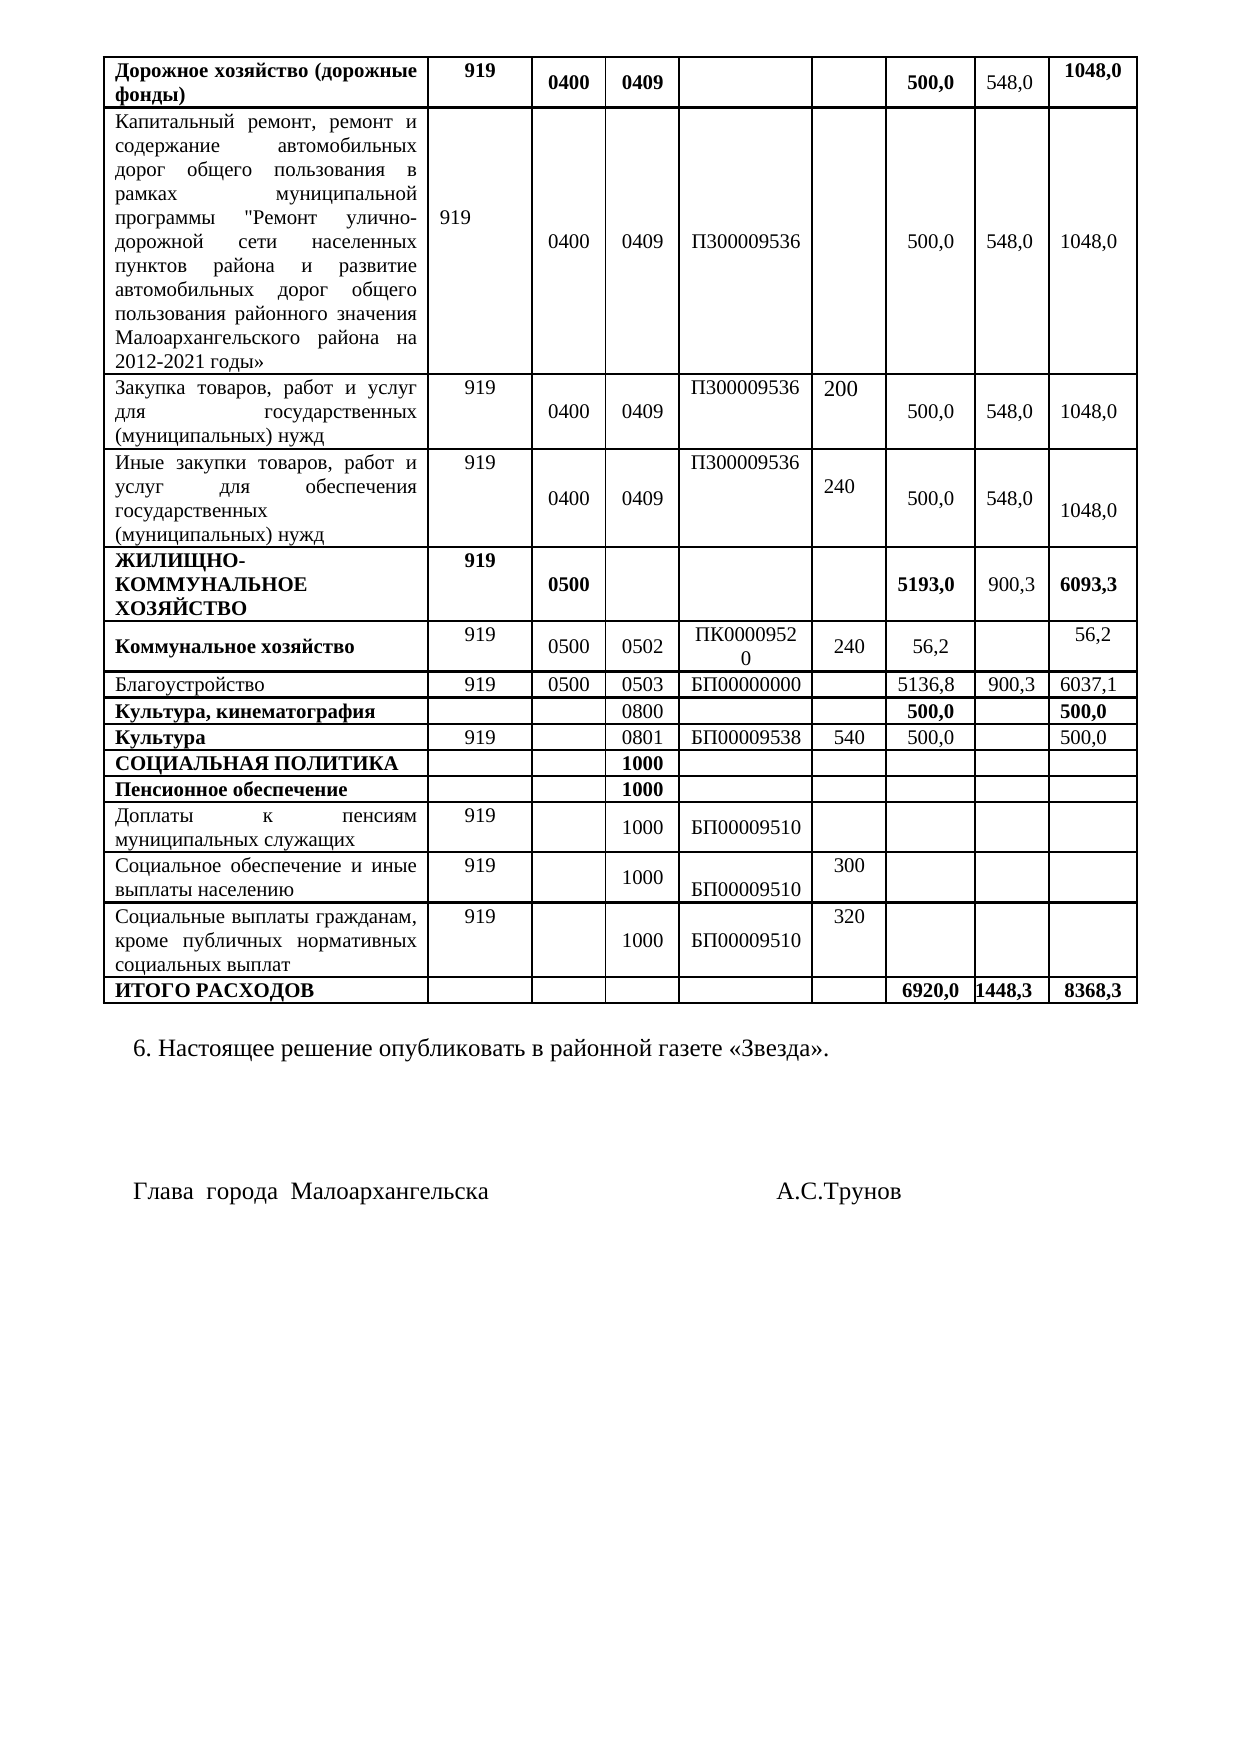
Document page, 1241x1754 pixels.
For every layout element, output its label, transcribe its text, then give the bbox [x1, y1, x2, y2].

table_cell 0400 [533, 450, 605, 546]
table_cell 919 [429, 803, 531, 851]
table_cell 548,0 [976, 58, 1048, 106]
table_cell 1000 [606, 777, 678, 801]
table_cell [813, 699, 885, 723]
table_cell 548,0 [976, 375, 1048, 447]
table_cell Закупка товаров, работ и услуг для государственных (муниципальных) нужд [105, 375, 427, 447]
table_cell 5136,8 [887, 673, 974, 696]
table_cell 919 [429, 725, 531, 749]
table_cell 500,0 [887, 699, 974, 723]
table_cell 548,0 [976, 450, 1048, 546]
table_cell [887, 904, 974, 976]
table_cell [680, 699, 811, 723]
table_cell 0500 [533, 548, 605, 620]
table_cell 8368,3 [1050, 978, 1136, 1002]
table_cell [429, 777, 531, 801]
table_cell [680, 751, 811, 775]
table_cell 500,0 [1050, 699, 1136, 723]
table_cell Доплаты к пенсиям муниципальных служащих [105, 803, 427, 851]
table_cell 200 [813, 375, 885, 447]
table_cell ЖИЛИЩНО-КОММУНАЛЬНОЕ ХОЗЯЙСТВО [105, 548, 427, 620]
table_cell 0502 [606, 622, 678, 670]
table_cell 6037,1 [1050, 673, 1136, 696]
text 6. Настоящее решение опубликовать в районной газете «Звезда». [133, 1033, 1167, 1061]
table_cell [533, 751, 605, 775]
table_cell [1050, 751, 1136, 775]
table_cell Иные закупки товаров, работ и услуг для обеспечения государственных (муниципальных) нужд [105, 450, 427, 546]
table_cell 0409 [606, 109, 678, 373]
table_cell 0800 [606, 699, 678, 723]
table_cell [813, 777, 885, 801]
table_cell [887, 751, 974, 775]
table_cell [813, 548, 885, 620]
table_cell 0503 [606, 673, 678, 696]
table_cell [813, 673, 885, 696]
table_cell 919 [429, 904, 531, 976]
table_cell [976, 622, 1048, 670]
table_cell 1000 [606, 803, 678, 851]
table_cell 900,3 [976, 548, 1048, 620]
table_cell 500,0 [1050, 725, 1136, 749]
table_cell ИТОГО РАСХОДОВ [105, 978, 427, 1002]
text Глава города Малоархангельска А.С.Трунов [133, 1176, 1167, 1205]
table_cell [533, 777, 605, 801]
table_cell Благоустройство [105, 673, 427, 696]
table_cell 0500 [533, 622, 605, 670]
table_cell 0400 [533, 109, 605, 373]
table_cell БП00000000 [680, 673, 811, 696]
table_cell Культура, кинематография [105, 699, 427, 723]
table_cell Коммунальное хозяйство [105, 622, 427, 670]
table_cell 900,3 [976, 673, 1048, 696]
table_cell 919 [429, 450, 531, 546]
table_cell [533, 725, 605, 749]
table_cell [813, 751, 885, 775]
table_cell 919 [429, 622, 531, 670]
table_cell [533, 978, 605, 1002]
table_cell [976, 904, 1048, 976]
table_cell Капитальный ремонт, ремонт и содержание автомобильных дорог общего пользования в рамках муниципальной программы "Ремонт улично-дорожной сети населенных пунктов района и развитие автомобильных дорог общего пользования районного значения Малоархангельского района на 2012-2021 годы» [105, 109, 427, 373]
table_cell 0801 [606, 725, 678, 749]
table_cell 0409 [606, 58, 678, 106]
table_cell [813, 109, 885, 373]
table_cell 919 [429, 58, 531, 106]
table_cell [606, 548, 678, 620]
table_cell 500,0 [887, 58, 974, 106]
table_cell 500,0 [887, 450, 974, 546]
table_cell [813, 978, 885, 1002]
table_cell 919 [429, 673, 531, 696]
table_cell 1000 [606, 751, 678, 775]
table_cell [887, 777, 974, 801]
table_cell 240 [813, 450, 885, 546]
table_cell [976, 725, 1048, 749]
table_cell 1448,3 [976, 978, 1048, 1002]
table_cell П300009536 [680, 109, 811, 373]
table_cell 919 [429, 853, 531, 901]
table_cell [887, 803, 974, 851]
table_cell П300009536 [680, 450, 811, 546]
table_cell [429, 699, 531, 723]
table_cell 500,0 [887, 725, 974, 749]
table_cell 919 [429, 109, 531, 373]
table_cell БП00009510 [680, 853, 811, 901]
table_cell 1000 [606, 853, 678, 901]
table_cell [976, 853, 1048, 901]
table_cell [429, 978, 531, 1002]
table_cell [680, 777, 811, 801]
table_cell [1050, 853, 1136, 901]
table_cell П300009536 [680, 375, 811, 447]
table_cell Культура [105, 725, 427, 749]
table_cell 6093,3 [1050, 548, 1136, 620]
table_cell [680, 978, 811, 1002]
table_cell 0400 [533, 375, 605, 447]
table_cell 548,0 [976, 109, 1048, 373]
table_cell БП00009538 [680, 725, 811, 749]
table_cell [976, 699, 1048, 723]
table_cell Социальное обеспечение и иные выплаты населению [105, 853, 427, 901]
table_cell 919 [429, 375, 531, 447]
table_cell [680, 58, 811, 106]
table_cell [976, 803, 1048, 851]
table_cell [533, 803, 605, 851]
table_cell 56,2 [887, 622, 974, 670]
table_cell 540 [813, 725, 885, 749]
table_cell СОЦИАЛЬНАЯ ПОЛИТИКА [105, 751, 427, 775]
table_cell 320 [813, 904, 885, 976]
table_cell ПК00009520 [680, 622, 811, 670]
table_cell 5193,0 [887, 548, 974, 620]
table_cell [1050, 904, 1136, 976]
table_cell [1050, 777, 1136, 801]
table_cell 919 [429, 548, 531, 620]
table_cell [813, 58, 885, 106]
table_cell Социальные выплаты гражданам, кроме публичных нормативных социальных выплат [105, 904, 427, 976]
table_cell Дорожное хозяйство (дорожные фонды) [105, 58, 427, 106]
table_cell 1048,0 [1050, 58, 1136, 106]
table_cell 0400 [533, 58, 605, 106]
table_cell [1050, 803, 1136, 851]
table_cell [606, 978, 678, 1002]
table_cell БП00009510 [680, 803, 811, 851]
table_cell [976, 751, 1048, 775]
table_cell 300 [813, 853, 885, 901]
table_cell [429, 751, 531, 775]
table_cell 0500 [533, 673, 605, 696]
table_cell 1048,0 [1050, 375, 1136, 447]
table_cell 0409 [606, 375, 678, 447]
table_cell [533, 853, 605, 901]
table_cell 1048,0 [1050, 109, 1136, 373]
table_cell [813, 803, 885, 851]
table_cell Пенсионное обеспечение [105, 777, 427, 801]
table_cell БП00009510 [680, 904, 811, 976]
table_cell [533, 699, 605, 723]
table_cell 56,2 [1050, 622, 1136, 670]
table_cell 240 [813, 622, 885, 670]
table_cell 1048,0 [1050, 450, 1136, 546]
table_cell [680, 548, 811, 620]
table_cell 6920,0 [887, 978, 974, 1002]
table_cell [887, 853, 974, 901]
table_cell 1000 [606, 904, 678, 976]
table_cell 500,0 [887, 109, 974, 373]
table_cell 0409 [606, 450, 678, 546]
table_cell [976, 777, 1048, 801]
table_cell 500,0 [887, 375, 974, 447]
table_cell [533, 904, 605, 976]
